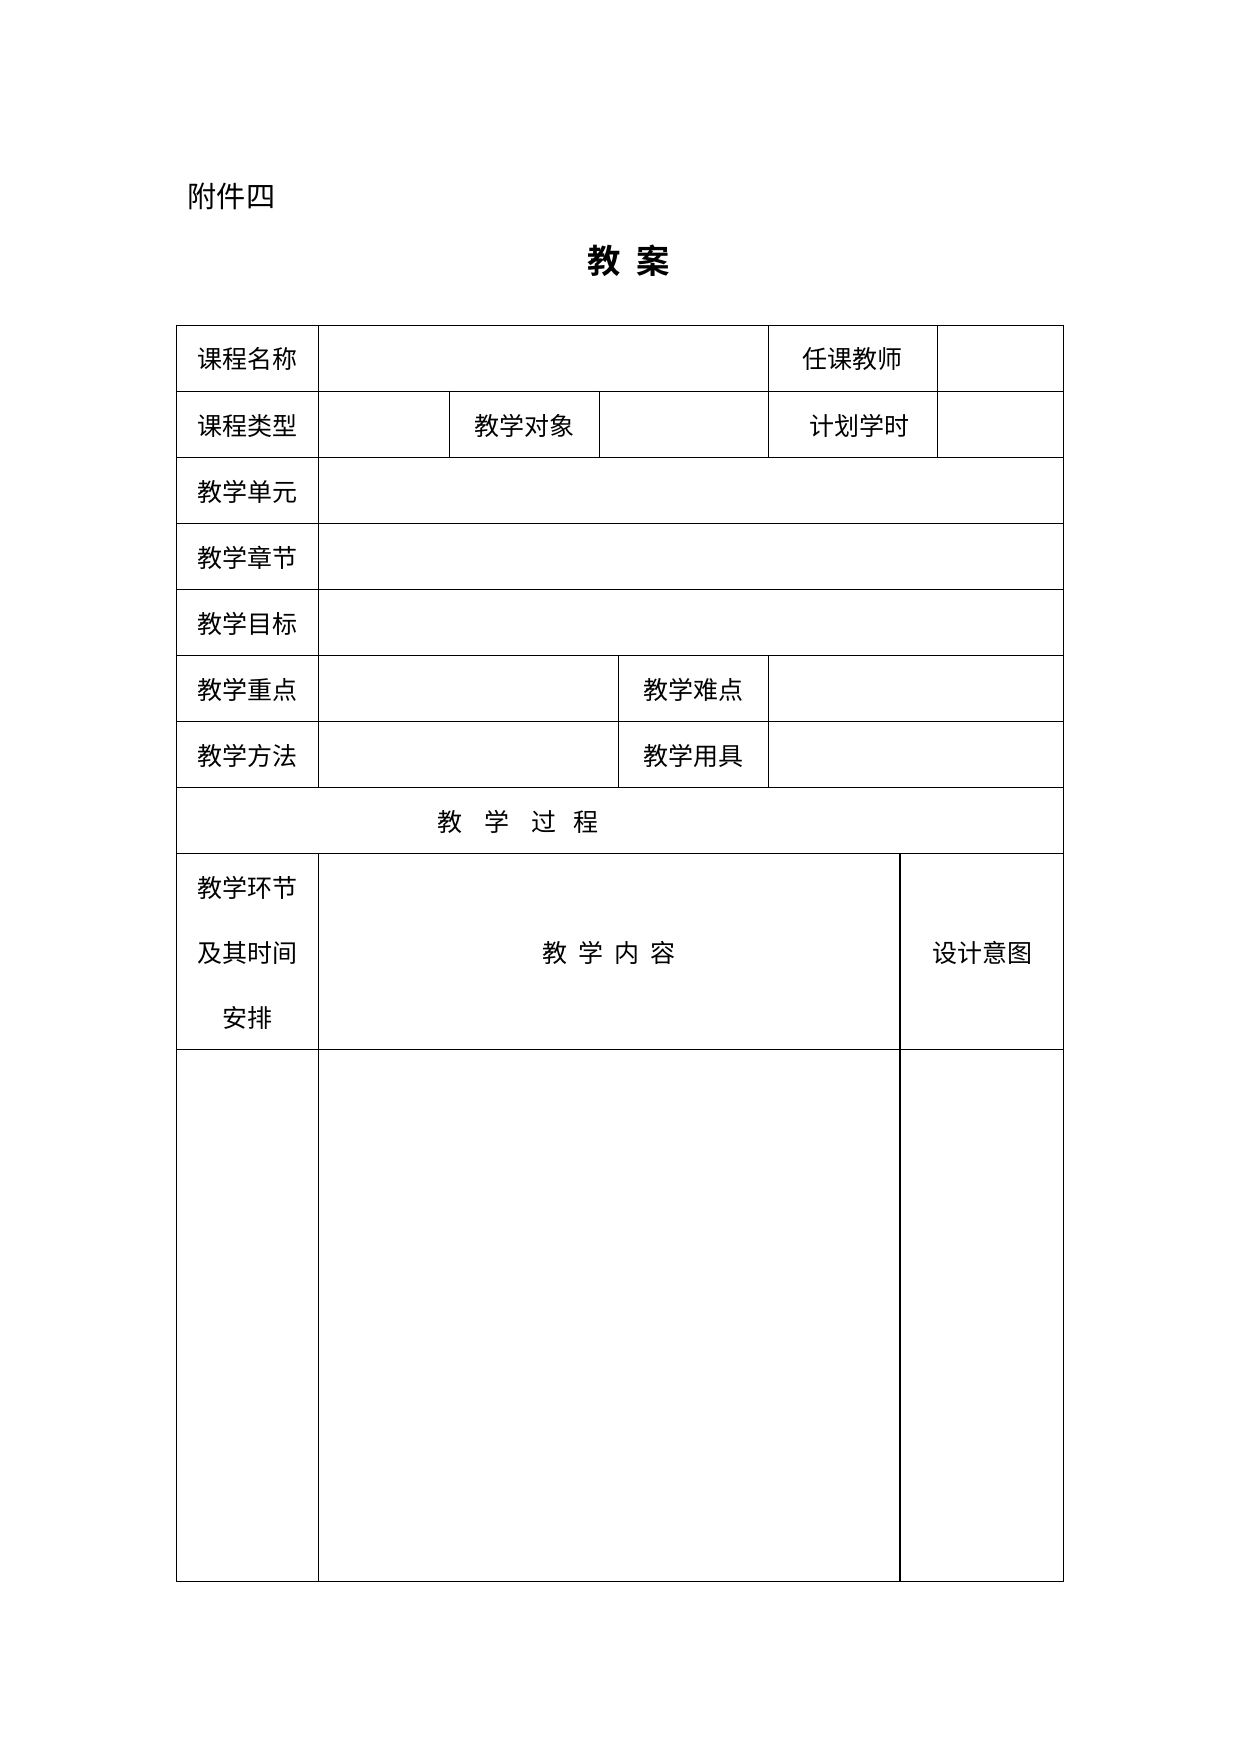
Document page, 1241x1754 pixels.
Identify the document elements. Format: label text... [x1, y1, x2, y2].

table_cell 教 学 内 容 [319, 854, 899, 1049]
table_cell [319, 392, 449, 457]
table_cell 教学单元 [177, 458, 318, 523]
table_cell 教学环节及其时间安排 [177, 854, 318, 1049]
table_cell [600, 392, 768, 457]
table_cell 教 学 过 程 [177, 788, 1063, 853]
text 教 案 [187, 227, 1053, 292]
table_cell [319, 1050, 899, 1581]
table_cell 教学重点 [177, 656, 318, 721]
table_cell 设计意图 [901, 854, 1063, 1049]
table_cell [319, 590, 1063, 655]
table_cell 教学用具 [619, 722, 768, 787]
text 附件四 [187, 162, 1053, 227]
table_header 课程名称 [177, 326, 318, 391]
table_cell [901, 1050, 1063, 1581]
table_cell 教学方法 [177, 722, 318, 787]
table_cell 课程类型 [177, 392, 318, 457]
table_cell [319, 722, 618, 787]
table_cell [177, 1050, 318, 1581]
table_cell [319, 656, 618, 721]
table_header 任课教师 [769, 326, 937, 391]
table_cell 教学对象 [450, 392, 599, 457]
table_cell [769, 722, 1063, 787]
table_header [319, 326, 768, 391]
table_cell [319, 458, 1063, 523]
table_cell 教学目标 [177, 590, 318, 655]
table_cell [938, 392, 1063, 457]
table_cell 教学章节 [177, 524, 318, 589]
table_cell 计划学时 [769, 392, 937, 457]
table_header [938, 326, 1063, 391]
table_cell [769, 656, 1063, 721]
table_cell 教学难点 [619, 656, 768, 721]
table_cell [319, 524, 1063, 589]
